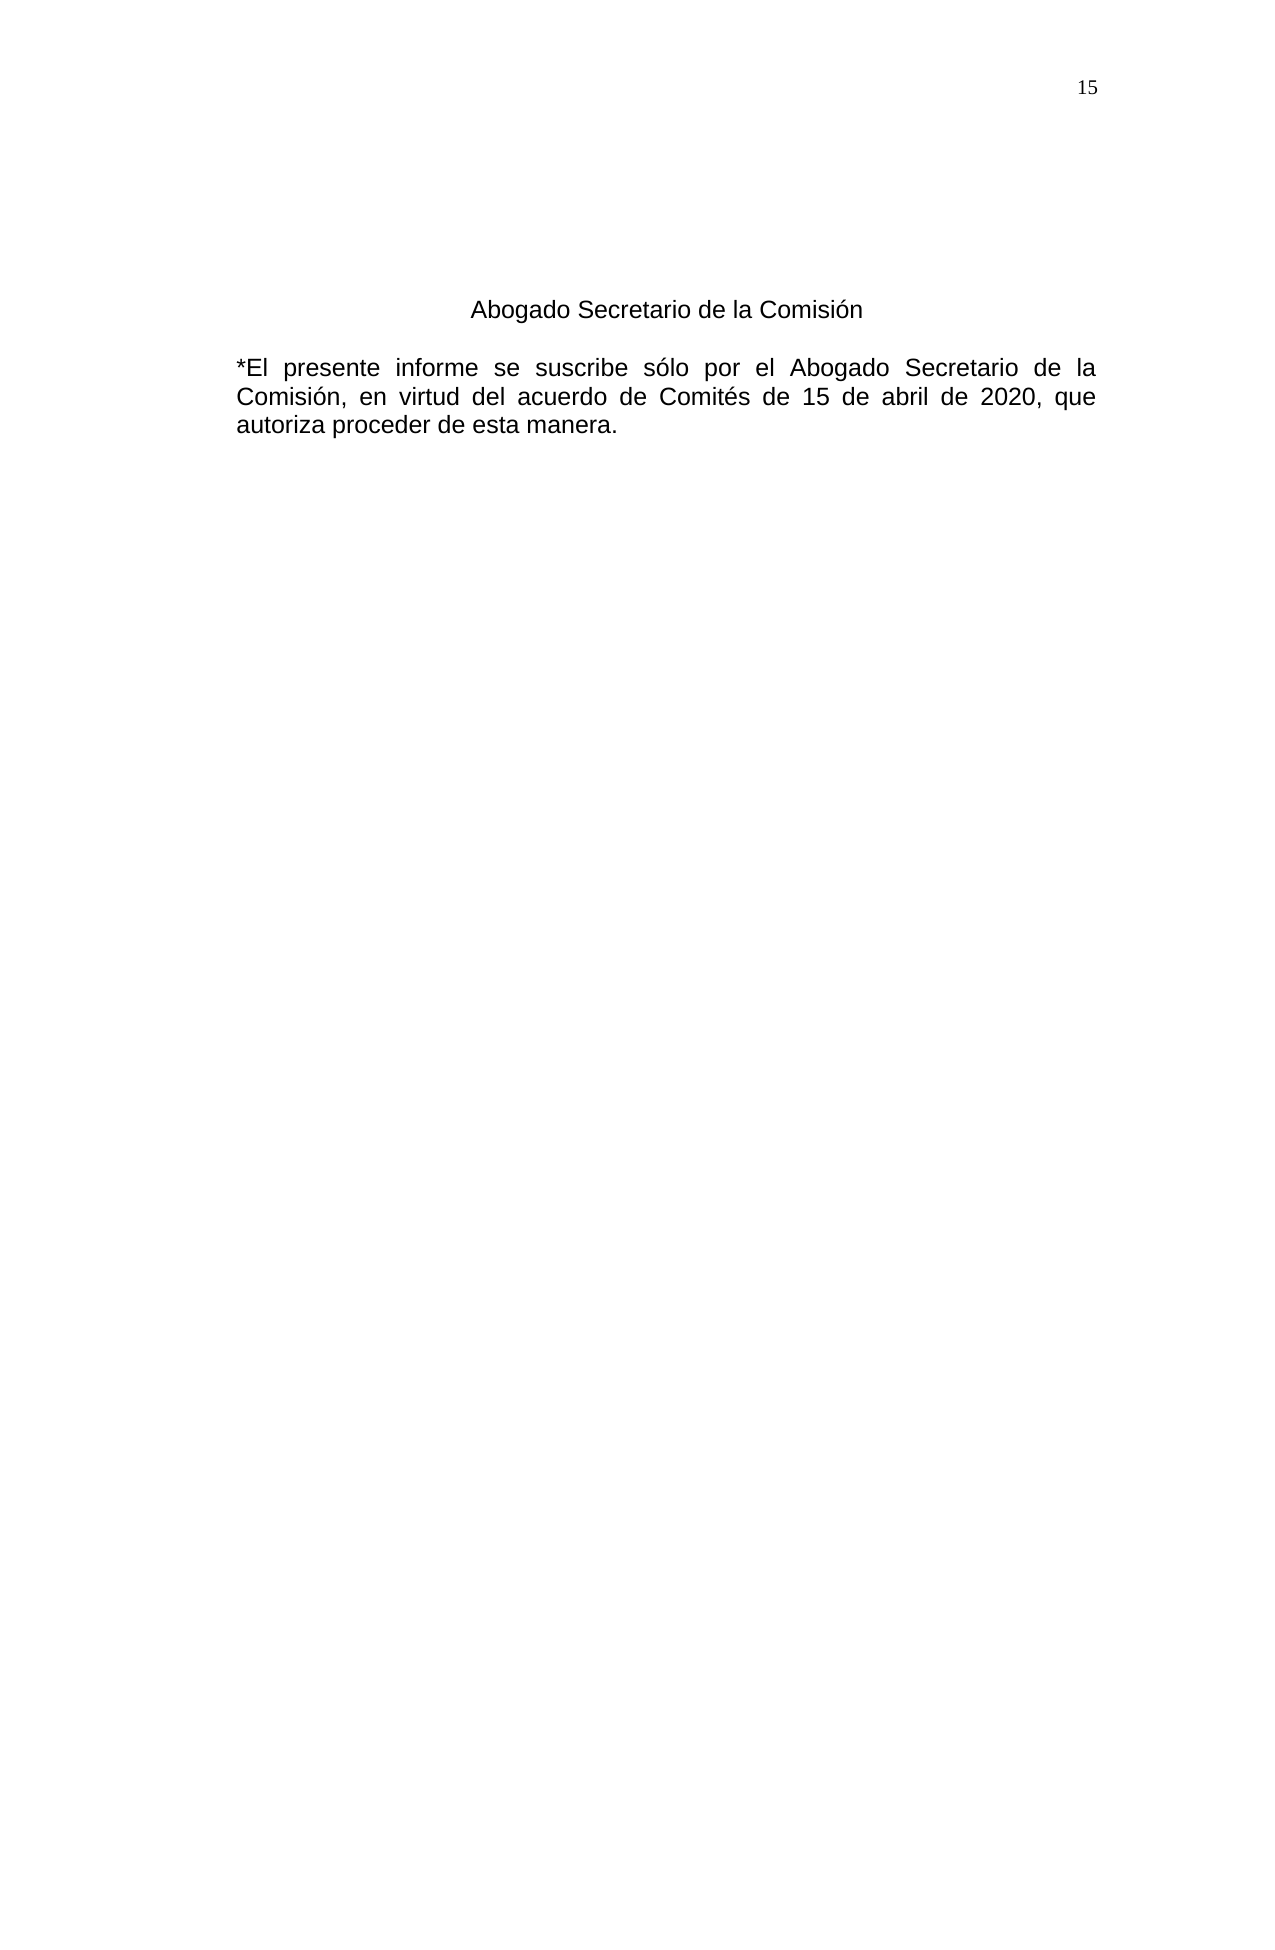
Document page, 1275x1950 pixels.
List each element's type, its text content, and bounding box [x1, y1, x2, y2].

text Abogado Secretario de la Comisión [236, 295, 1098, 324]
text *El presente informe se suscribe sólo por el Abogado Secretario de la Comisión, en virtud del acuerdo de Comités de 15 de abril de 2020, que autoriza proceder de esta manera. [236, 353, 1098, 439]
